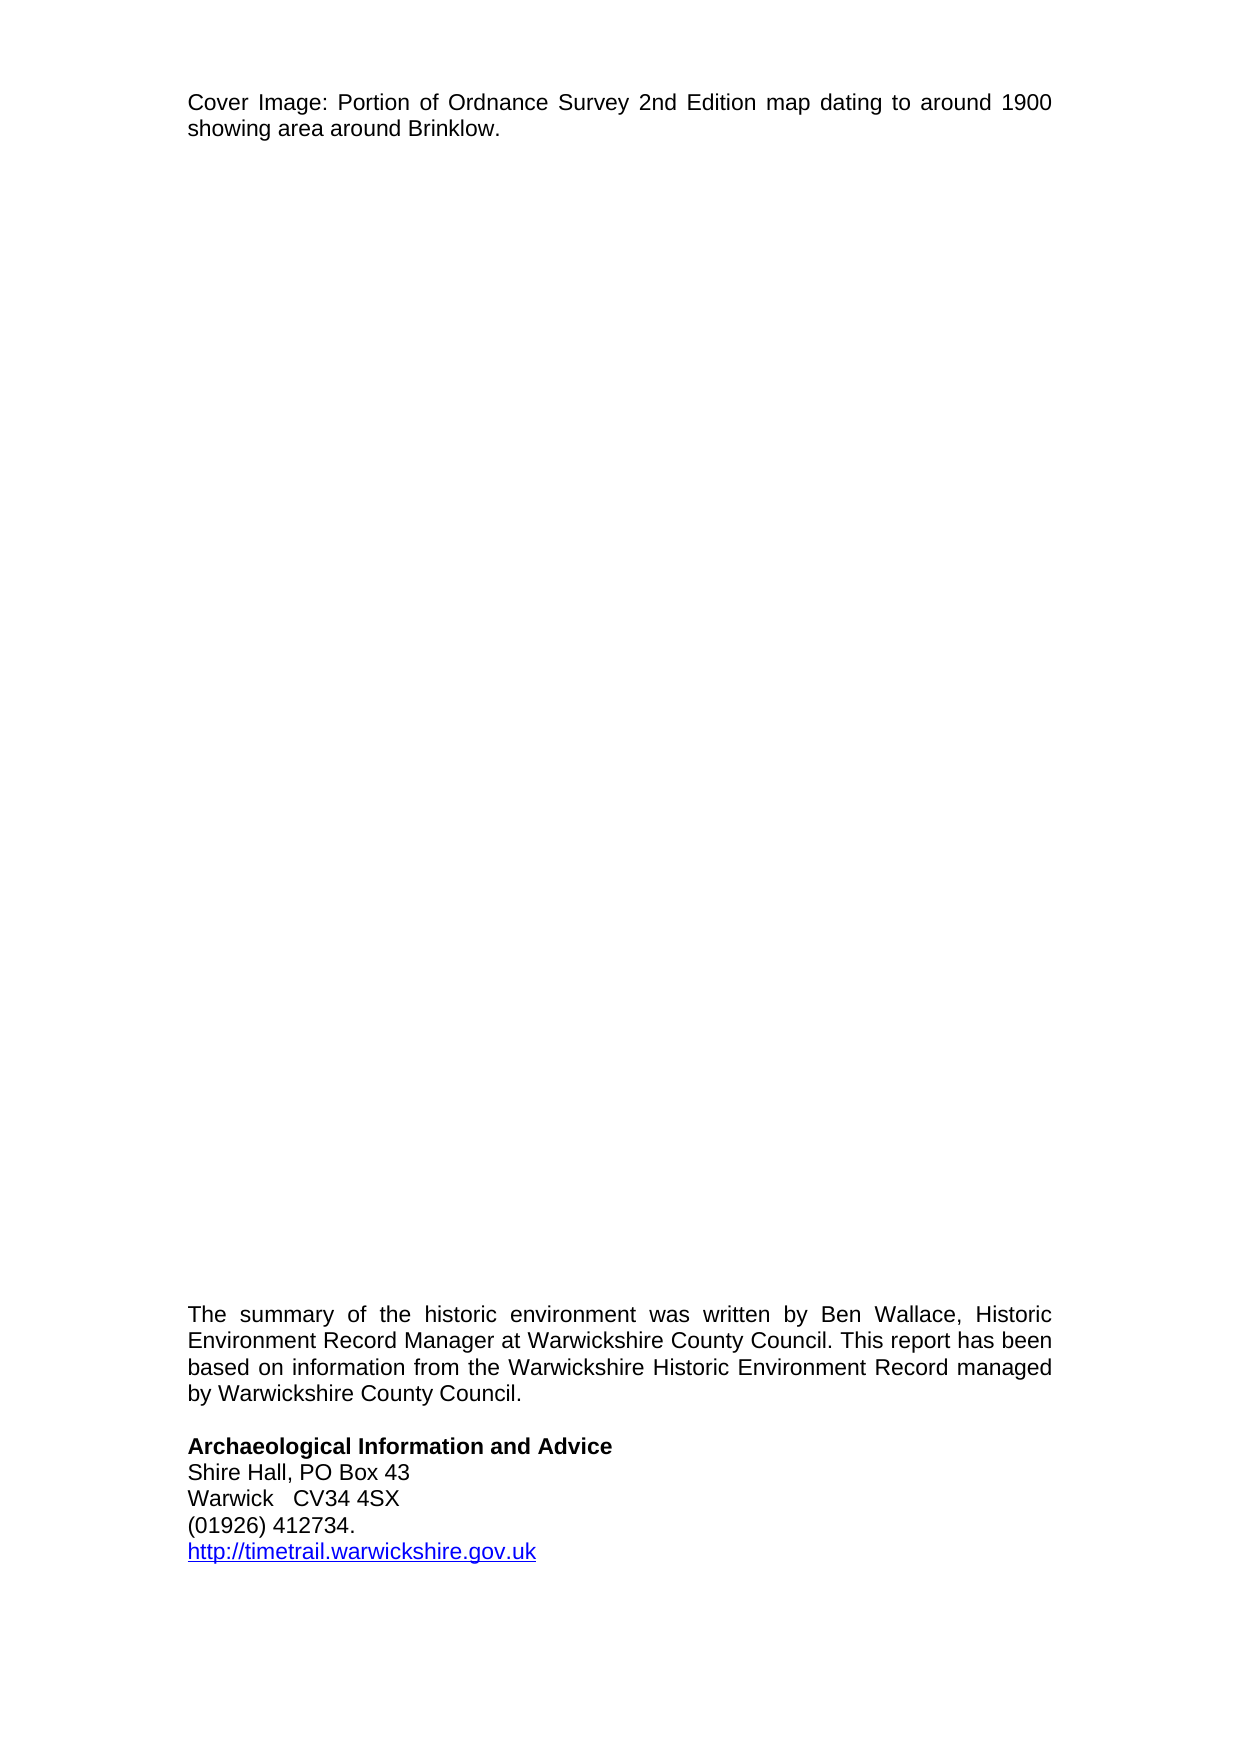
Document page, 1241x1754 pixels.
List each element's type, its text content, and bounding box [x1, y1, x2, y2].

text Warwick CV34 4SX [187, 1485, 1053, 1512]
text Shire Hall, PO Box 43 [187, 1459, 1053, 1485]
text The summary of the historic environment was written by Ben Wallace, Historic Environment Record Manager at Warwickshire County Council. This report has been based on information from the Warwickshire Historic Environment Record managed by Warwickshire County Council. [187, 1301, 1053, 1406]
text (01926) 412734. [187, 1512, 1053, 1538]
text http://timetrail.warwickshire.gov.uk [187, 1538, 1053, 1564]
text Cover Image: Portion of Ordnance Survey 2nd Edition map dating to around 1900 showing area around Brinklow. [187, 89, 1053, 141]
text Archaeological Information and Advice [187, 1433, 1053, 1459]
